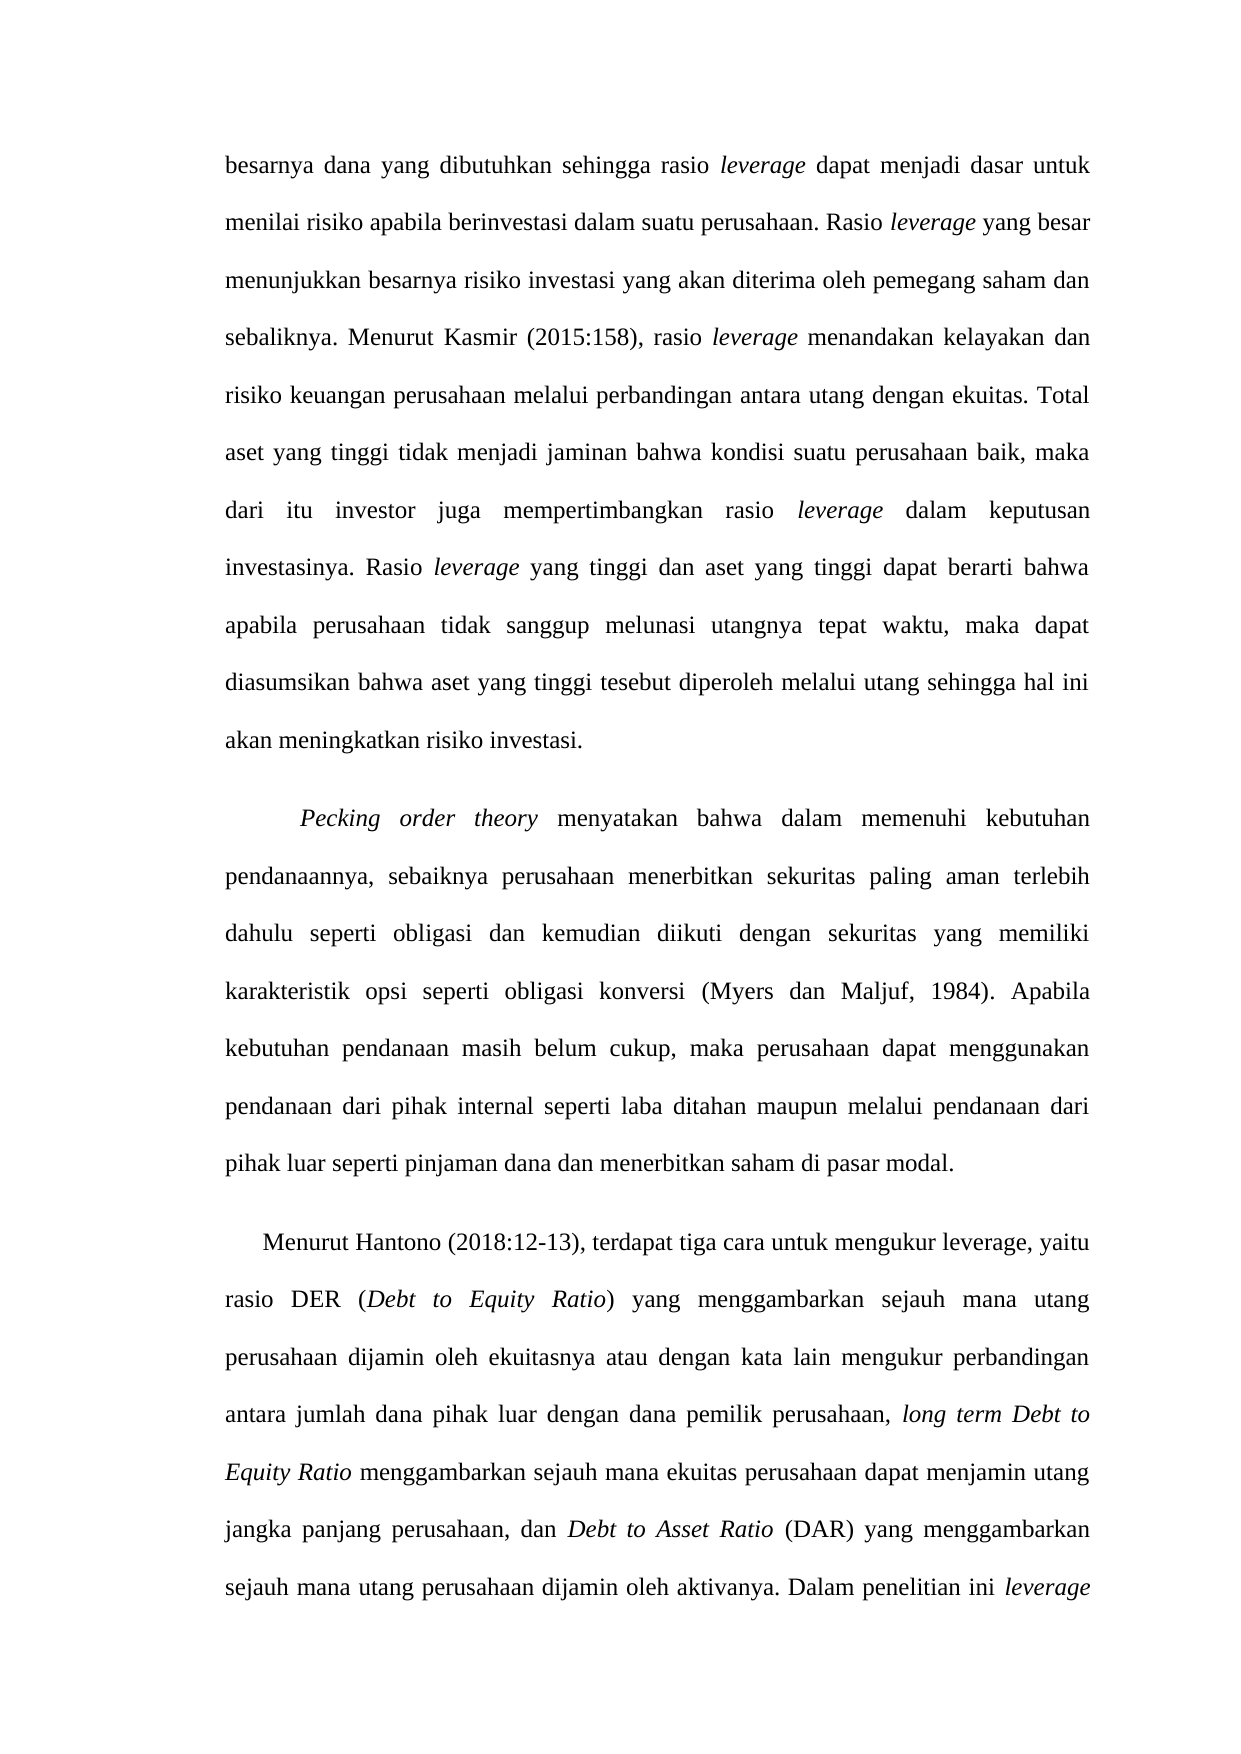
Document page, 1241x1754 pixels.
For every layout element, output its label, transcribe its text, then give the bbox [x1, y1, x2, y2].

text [225, 1227, 1090, 1600]
text Pecking order theory menyatakan bahwa dalam memenuhi kebutuhan pendanaannya, sebaiknya perusahaan menerbitkan sekuritas paling aman terlebih dahulu seperti obligasi dan kemudian diikuti dengan sekuritas yang memiliki karakteristik opsi seperti obligasi konversi (Myers dan Maljuf, 1984). Apabila kebutuhan pendanaan masih belum cukup, maka perusahaan dapat menggunakan pendanaan dari pihak internal seperti laba ditahan maupun melalui pendanaan dari pihak luar seperti pinjaman dana dan menerbitkan saham di pasar modal. [225, 803, 1090, 1177]
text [225, 150, 1090, 754]
